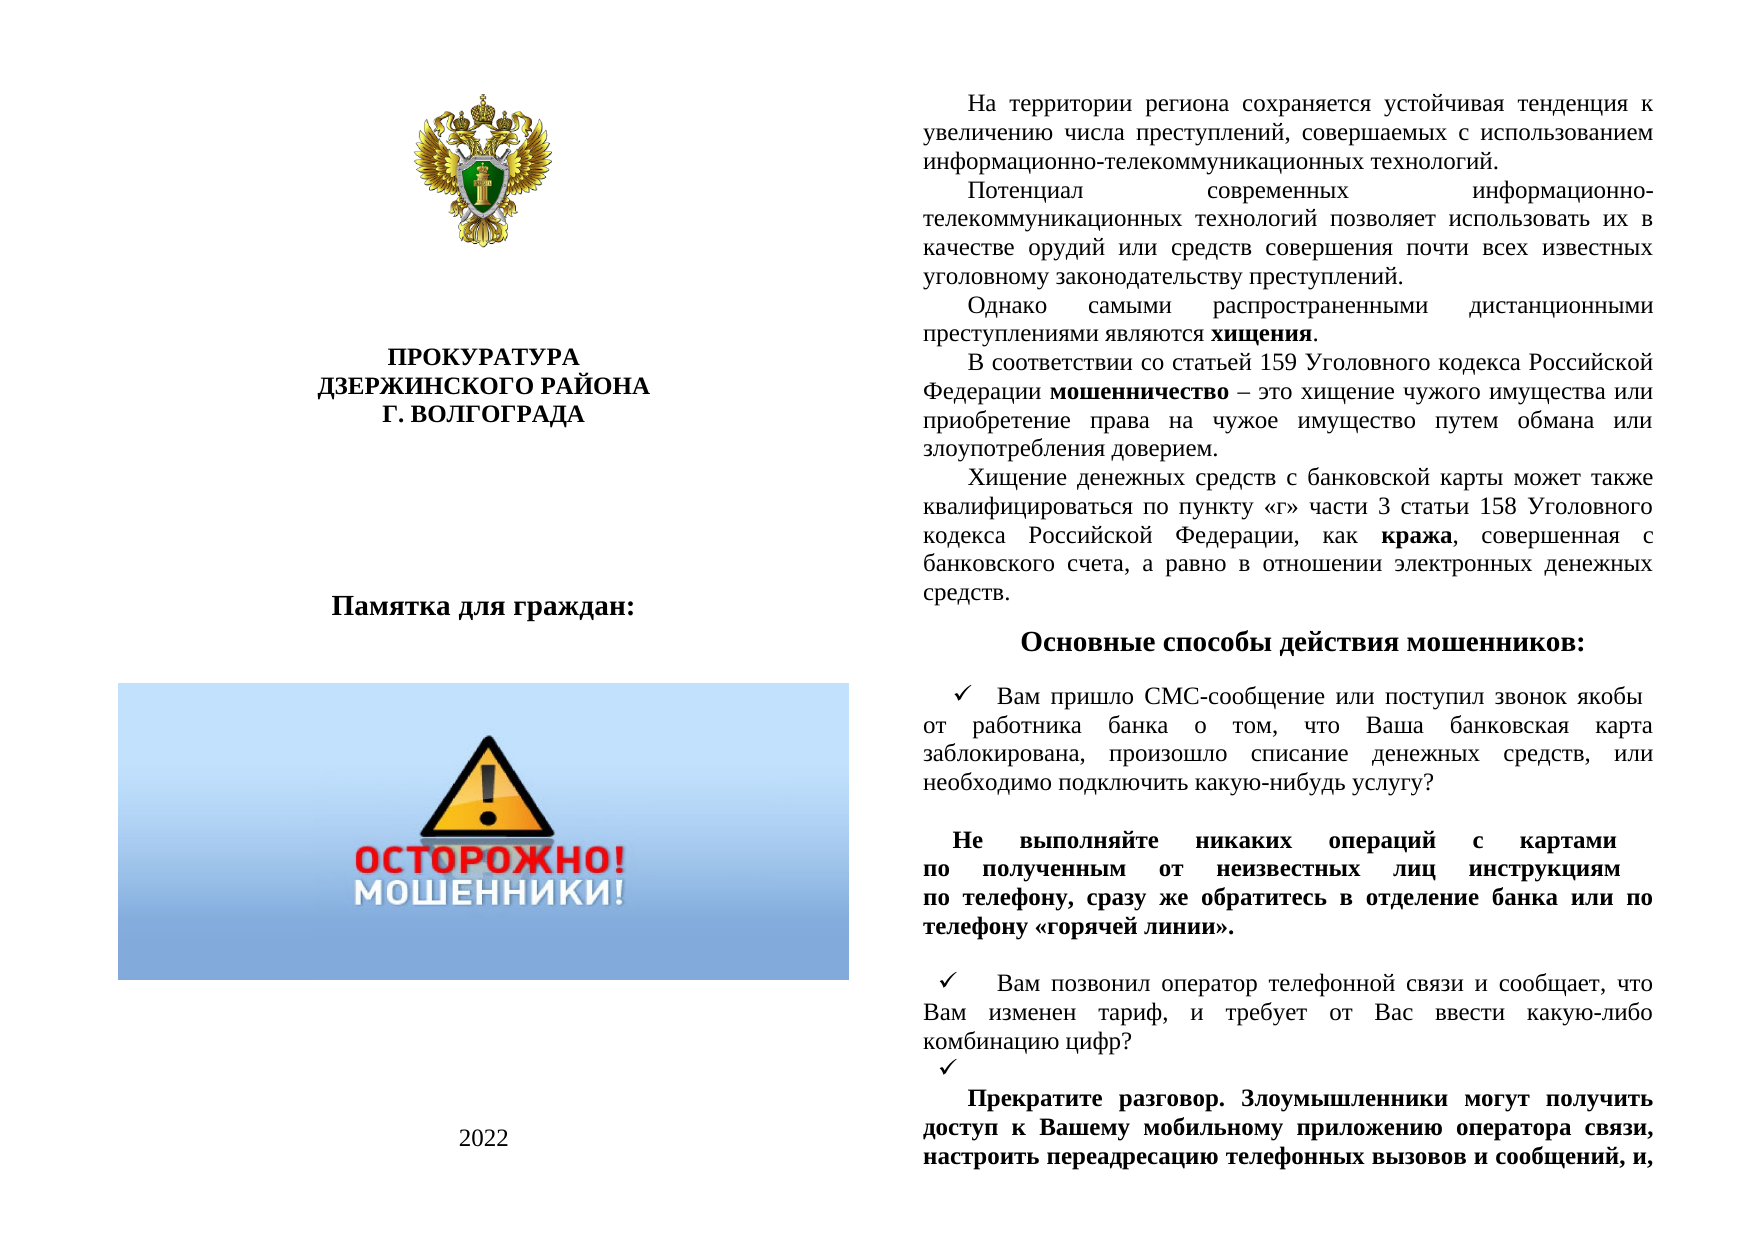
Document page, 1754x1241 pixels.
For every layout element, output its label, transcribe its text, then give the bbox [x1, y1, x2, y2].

text Г. ВОЛГОГРАДА [118, 399, 849, 428]
list Вам позвонил оператор телефонной связи и сообщает, что Вам изменен тариф, и требует от Вас ввести какую-либо комбинацию цифр? [923, 968, 1654, 1055]
text Памятка для граждан: [118, 589, 849, 622]
text Хищение денежных средств с банковской карты может также квалифицироваться по пункту «г» части 3 статьи 158 Уголовного кодекса Российской Федерации, как кража, совершенная с банковского счета, а равно в отношении электронных денежных средств. [923, 462, 1654, 606]
text Потенциал современных информационно-телекоммуникационных технологий позволяет использовать их в качестве орудий или средств совершения почти всех известных уголовному законодательству преступлений. [923, 175, 1654, 290]
text ДЗЕРЖИНСКОГО РАЙОНА [118, 371, 849, 399]
text Основные способы действия мошенников: [923, 631, 1654, 656]
text 2022 [118, 1123, 849, 1152]
text ПРОКУРАТУРА [118, 342, 849, 371]
list Вам пришло СМС-сообщение или поступил звонок якобы от работника банка о том, что Ваша банковская карта заблокирована, произошло списание денежных средств, или необходимо подключить какую-нибудь услугу? [923, 681, 1654, 796]
picture [118, 683, 849, 980]
text Однако самыми распространенными дистанционными преступлениями являются хищения. [923, 290, 1654, 347]
picture [405, 88, 562, 256]
list Не выполняйте никаких операций с картами по полученным от неизвестных лиц инструкциям по телефону, сразу же обратитесь в отделение банка или по телефону «горячей линии». [923, 825, 1654, 940]
text На территории региона сохраняется устойчивая тенденция к увеличению числа преступлений, совершаемых с использованием информационно-телекоммуникационных технологий. [923, 88, 1654, 175]
text В соответствии со статьей 159 Уголовного кодекса Российской Федерации мошенничество – это хищение чужого имущества или приобретение права на чужое имущество путем обмана или злоупотребления доверием. [923, 347, 1654, 462]
